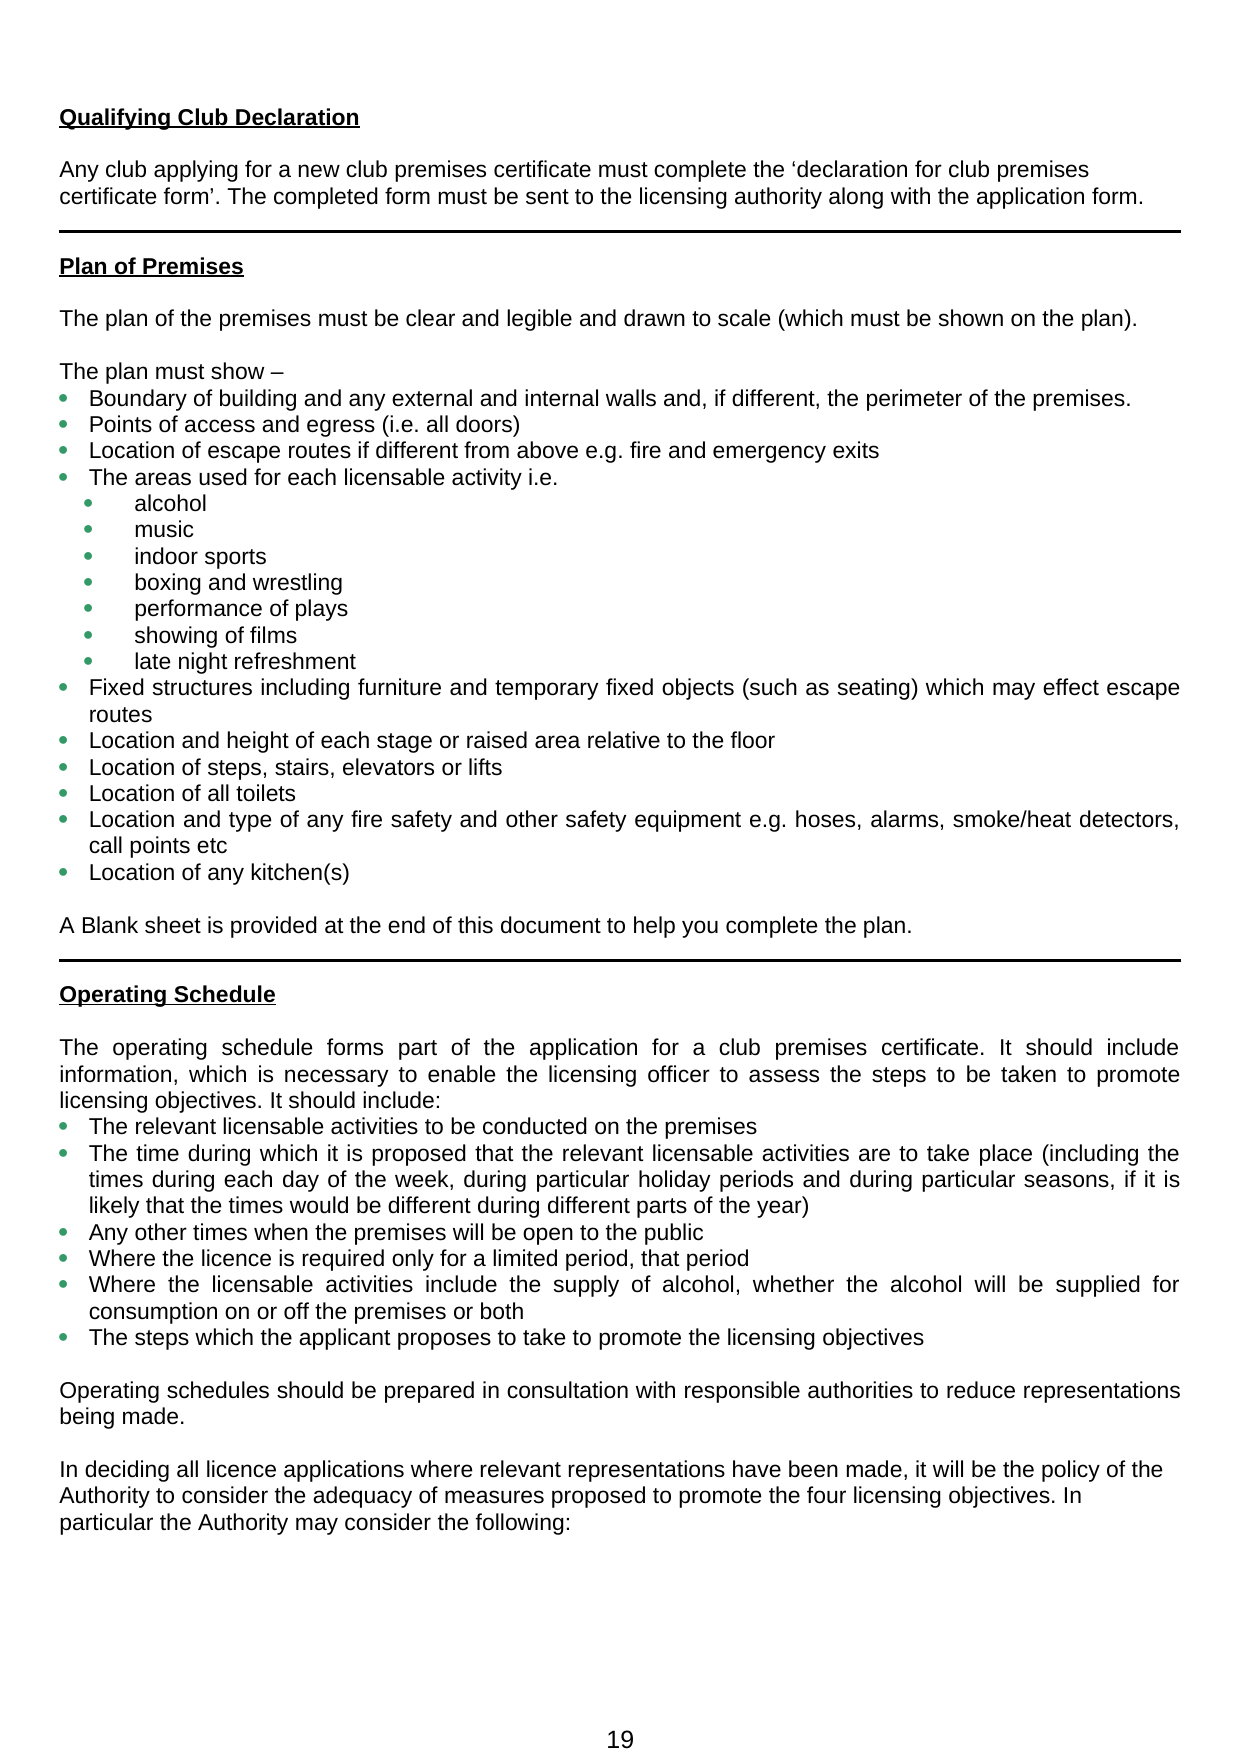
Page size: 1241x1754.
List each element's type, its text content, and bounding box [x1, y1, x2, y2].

text Plan of Premises [59, 253, 1181, 279]
list Location and height of each stage or raised area relative to the floor [59, 727, 1181, 753]
list alcohol [84, 490, 1181, 516]
list showing of films [84, 622, 1181, 648]
list Where the licence is required only for a limited period, that period [59, 1245, 1181, 1271]
text Qualifying Club Declaration Any club applying for a new club premises certificate must complete the ‘declaration for club premises certificate form’. The completed form must be sent to the licensing authority along with the application form. [59, 104, 1181, 209]
list Location of all toilets [59, 780, 1181, 806]
list Location of escape routes if different from above e.g. fire and emergency exits [59, 437, 1181, 463]
list boxing and wrestling [84, 569, 1181, 595]
list Location of steps, stairs, elevators or lifts [59, 753, 1181, 780]
list The steps which the applicant proposes to take to promote the licensing objectives [59, 1324, 1181, 1350]
list music [84, 516, 1181, 543]
list late night refreshment [84, 648, 1181, 674]
list indoor sports [84, 543, 1181, 569]
list The areas used for each licensable activity i.e. [59, 463, 1181, 490]
list Any other times when the premises will be open to the public [59, 1219, 1181, 1245]
text The plan of the premises must be clear and legible and drawn to scale (which must be shown on the plan). The plan must show – [59, 305, 1181, 384]
list The time during which it is proposed that the relevant licensable activities are to take place (including the times during each day of the week, during particular holiday periods and during particular seasons, if it is likely that the times would be different during different parts of the year) [59, 1139, 1181, 1219]
text In deciding all licence applications where relevant representations have been made, it will be the policy of the Authority to consider the adequacy of measures proposed to promote the four licensing objectives. In particular the Authority may consider the following: [59, 1456, 1181, 1535]
list Location and type of any fire safety and other safety equipment e.g. hoses, alarms, smoke/heat detectors, call points etc [59, 806, 1181, 859]
list Where the licensable activities include the supply of alcohol, whether the alcohol will be supplied for consumption on or off the premises or both [59, 1271, 1181, 1324]
list Fixed structures including furniture and temporary fixed objects (such as seating) which may effect escape routes [59, 674, 1181, 727]
list performance of plays [84, 595, 1181, 622]
list Boundary of building and any external and internal walls and, if different, the perimeter of the premises. [59, 384, 1181, 411]
list Points of access and egress (i.e. all doors) [59, 411, 1181, 437]
text The operating schedule forms part of the application for a club premises certificate. It should include information, which is necessary to enable the licensing officer to assess the steps to be taken to promote licensing objectives. It should include: [59, 1034, 1181, 1113]
list The relevant licensable activities to be conducted on the premises [59, 1113, 1181, 1139]
text Operating schedules should be prepared in consultation with responsible authorities to reduce representations being made. [59, 1377, 1181, 1429]
text Operating Schedule [59, 981, 1181, 1008]
list Location of any kitchen(s) [59, 859, 1181, 885]
text A Blank sheet is provided at the end of this document to help you complete the plan. [59, 912, 1181, 938]
